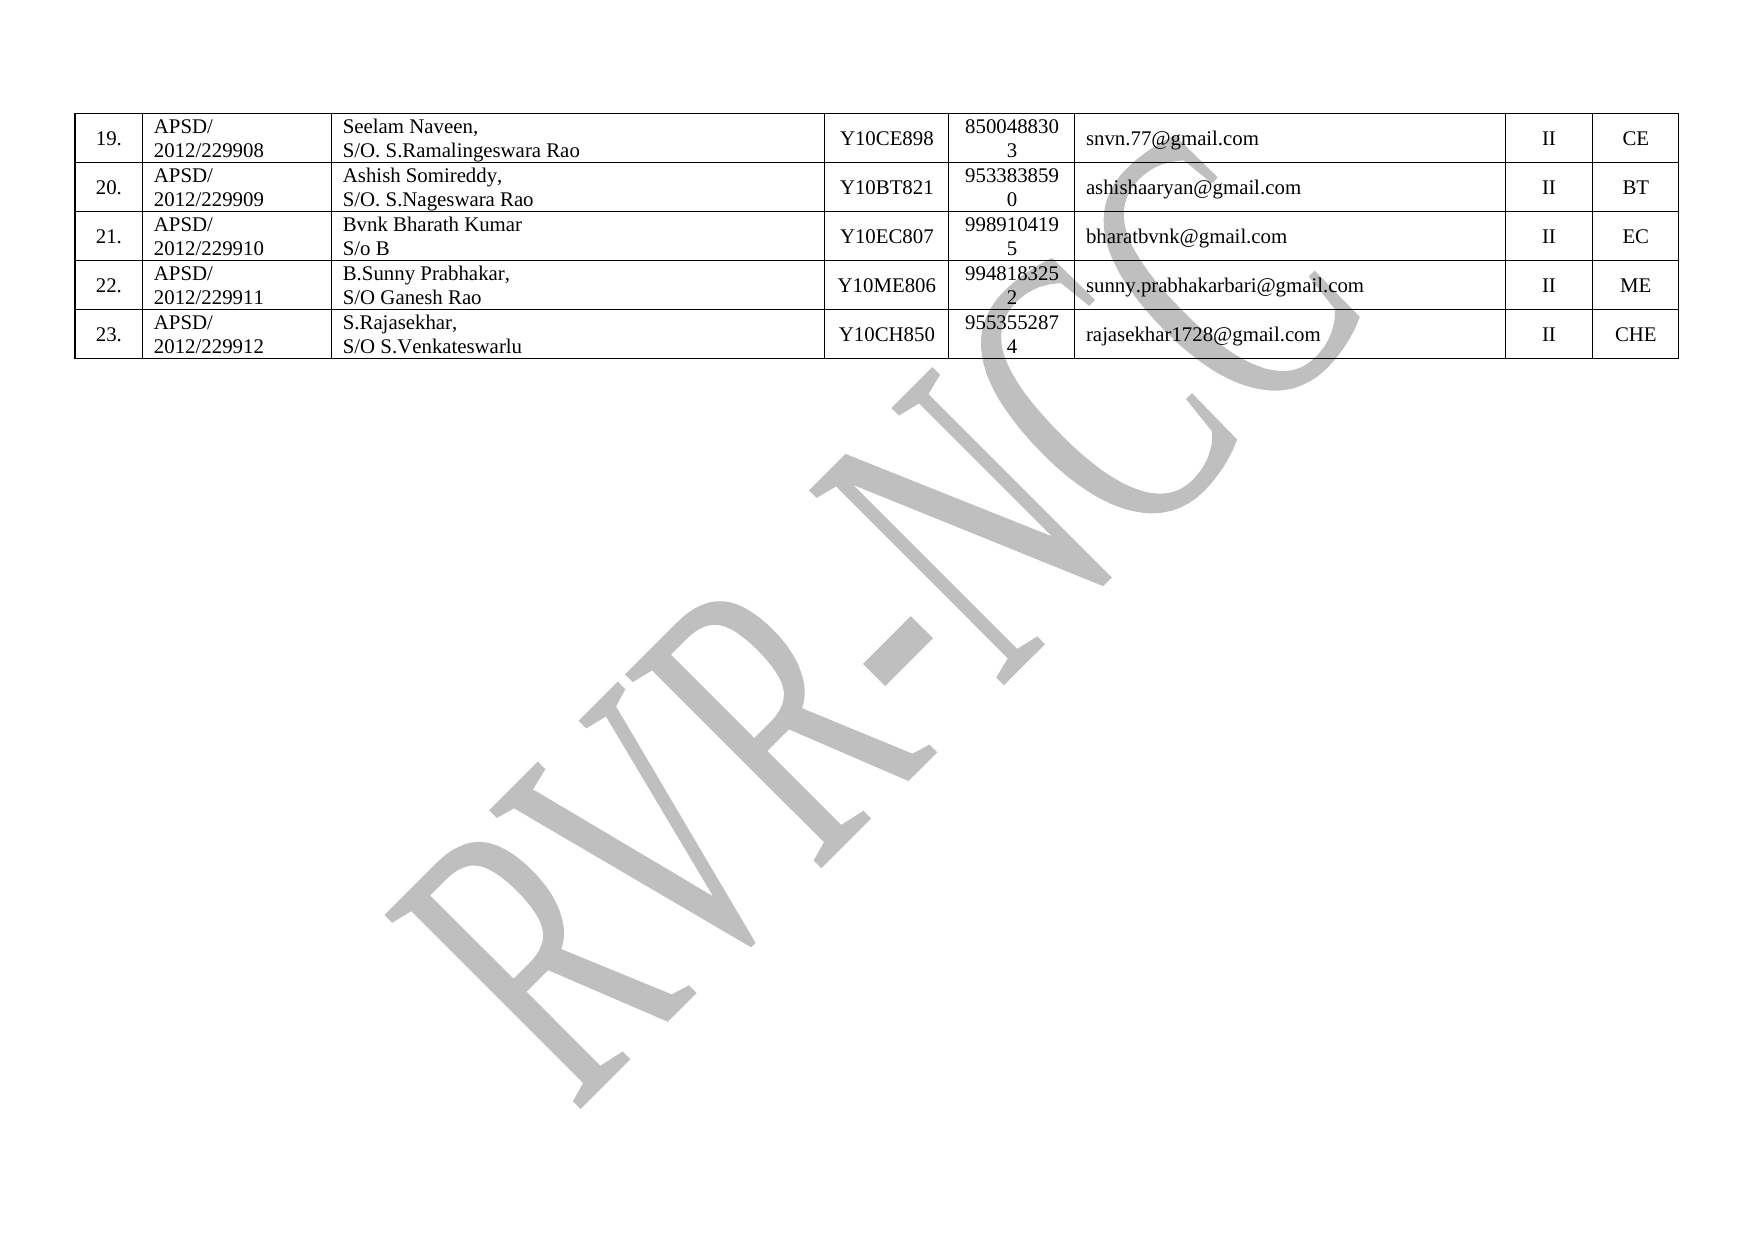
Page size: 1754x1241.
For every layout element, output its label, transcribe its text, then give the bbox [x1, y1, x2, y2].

table_cell 9533838590 [949, 163, 1074, 211]
table_cell Y10CE898 [825, 114, 948, 162]
table_cell 9989104195 [949, 212, 1074, 260]
table_cell sunny.prabhakarbari@gmail.com [1075, 261, 1505, 309]
table_cell Y10CH850 [825, 310, 948, 358]
table_cell bharatbvnk@gmail.com [1075, 212, 1505, 260]
table_cell CHE [1593, 310, 1678, 358]
table_cell Y10EC807 [825, 212, 948, 260]
table_cell [76, 163, 142, 211]
table_cell 9553552874 [949, 310, 1074, 358]
table_cell II [1506, 261, 1592, 309]
table_cell APSD/2012/229910 [143, 212, 331, 260]
table_cell CE [1593, 114, 1678, 162]
table_cell B.Sunny Prabhakar, S/O Ganesh Rao [332, 261, 824, 309]
table_cell EC [1593, 212, 1678, 260]
table_cell [76, 310, 142, 358]
table_cell [76, 114, 142, 162]
table_cell Y10ME806 [825, 261, 948, 309]
table_cell APSD/2012/229909 [143, 163, 331, 211]
table_cell 8500488303 [949, 114, 1074, 162]
table_cell Bvnk Bharath Kumar S/o B [332, 212, 824, 260]
table_cell II [1506, 212, 1592, 260]
table_cell snvn.77@gmail.com [1075, 114, 1505, 162]
table_cell S.Rajasekhar, S/O S.Venkateswarlu [332, 310, 824, 358]
table_cell II [1506, 163, 1592, 211]
table_cell APSD/2012/229911 [143, 261, 331, 309]
table_cell 9948183252 [949, 261, 1074, 309]
table_cell Y10BT821 [825, 163, 948, 211]
table_cell II [1506, 114, 1592, 162]
table_cell ME [1593, 261, 1678, 309]
table_cell [76, 212, 142, 260]
table_cell BT [1593, 163, 1678, 211]
table_cell Ashish Somireddy, S/O. S.Nageswara Rao [332, 163, 824, 211]
table_cell II [1506, 310, 1592, 358]
table_cell [76, 261, 142, 309]
table_cell rajasekhar1728@gmail.com [1075, 310, 1505, 358]
table_cell APSD/2012/229908 [143, 114, 331, 162]
table_cell APSD/2012/229912 [143, 310, 331, 358]
table_cell Seelam Naveen, S/O. S.Ramalingeswara Rao [332, 114, 824, 162]
table_cell ashishaaryan@gmail.com [1075, 163, 1505, 211]
